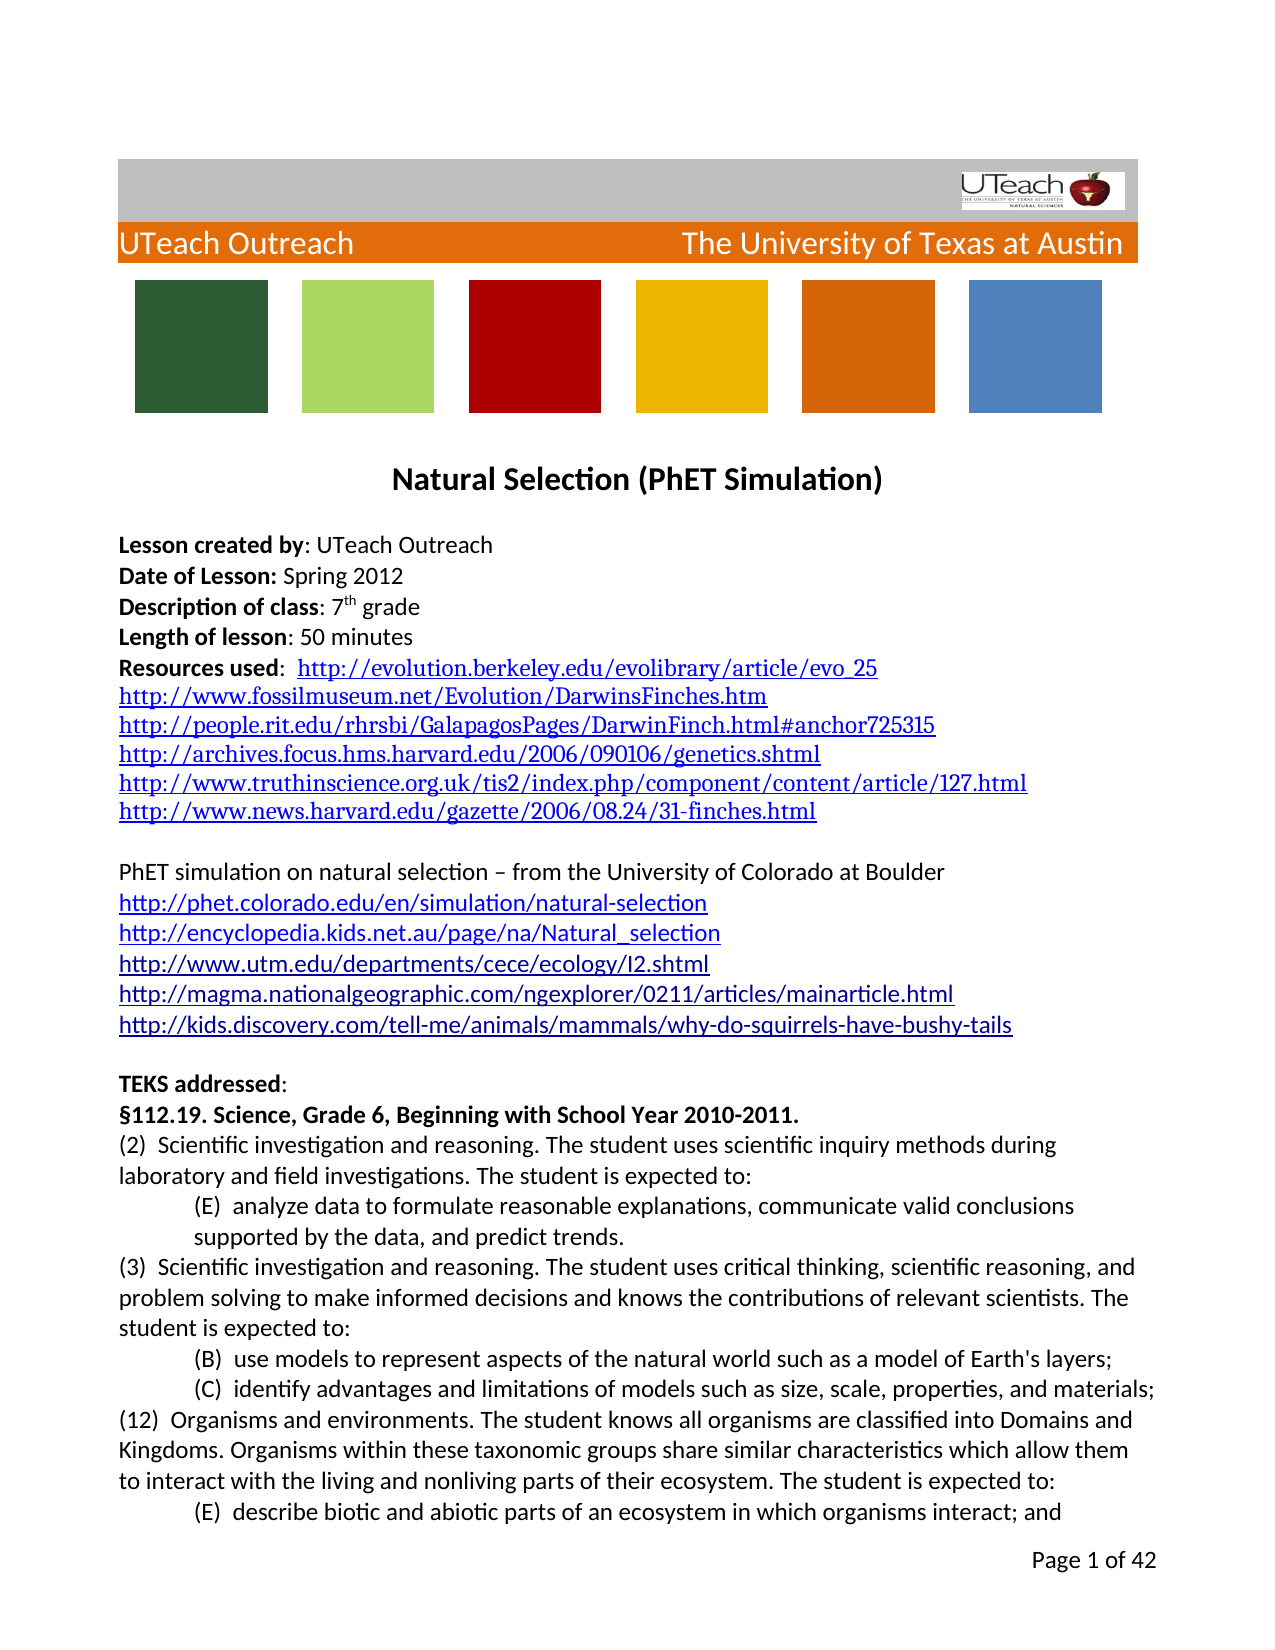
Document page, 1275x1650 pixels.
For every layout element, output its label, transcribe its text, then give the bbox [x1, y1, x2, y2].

text Description of class: 7th grade [118, 591, 1156, 621]
text Natural Selection (PhET Simulation) [118, 458, 1156, 499]
subtitle §112.19. Science, Grade 6, Beginning with School Year 2010-2011. [118, 1099, 1156, 1129]
list http://kids.discovery.com/tell-me/animals/mammals/why-do-squirrels-have-bushy-tails [118, 1009, 1156, 1068]
list http://magma.nationalgeographic.com/ngexplorer/0211/articles/mainarticle.html [118, 979, 1156, 1009]
text Date of Lesson: Spring 2012 [118, 560, 1156, 591]
text (12) Organisms and environments. The student knows all organisms are classified into Domains and Kingdoms. Organisms within these taxonomic groups share similar characteristics which allow them to interact with the living and nonliving parts of their ecosystem. The student is expected to: [118, 1404, 1156, 1496]
text PhET simulation on natural selection – from the University of Colorado at Boulder [118, 857, 1156, 887]
text Length of lesson: 50 minutes [118, 621, 1156, 652]
list http://encyclopedia.kids.net.au/page/na/Natural_selection [118, 918, 1156, 948]
list http://www.utm.edu/departments/cece/ecology/I2.shtml [118, 948, 1156, 979]
picture [962, 172, 1125, 210]
list http://phet.colorado.edu/en/simulation/natural-selection [118, 887, 1156, 918]
text http://www.fossilmuseum.net/Evolution/DarwinsFinches.htm [118, 682, 1156, 711]
text TEKS addressed: [118, 1068, 1156, 1099]
text http://archives.focus.hms.harvard.edu/2006/090106/genetics.shtml [118, 740, 1156, 768]
text (E) describe biotic and abiotic parts of an ecosystem in which organisms interact; and [118, 1496, 1156, 1526]
text Lesson created by: UTeach Outreach [118, 530, 1156, 560]
text http://www.news.harvard.edu/gazette/2006/08.24/31-finches.html [118, 797, 1156, 826]
text (B) use models to represent aspects of the natural world such as a model of Earth's layers; [193, 1343, 1156, 1374]
text (E) analyze data to formulate reasonable explanations, communicate valid conclusions supported by the data, and predict trends. [118, 1191, 1156, 1252]
text http://people.rit.edu/rhrsbi/GalapagosPages/DarwinFinch.html#anchor725315 [118, 711, 1156, 740]
text UTeach Outreach The University of Texas at Austin [118, 222, 1138, 263]
text http://www.truthinscience.org.uk/tis2/index.php/component/content/article/127.html [118, 768, 1156, 797]
text Resources used: http://evolution.berkeley.edu/evolibrary/article/evo_25 [118, 652, 1156, 682]
text (C) identify advantages and limitations of models such as size, scale, properties, and materials; [193, 1374, 1156, 1404]
